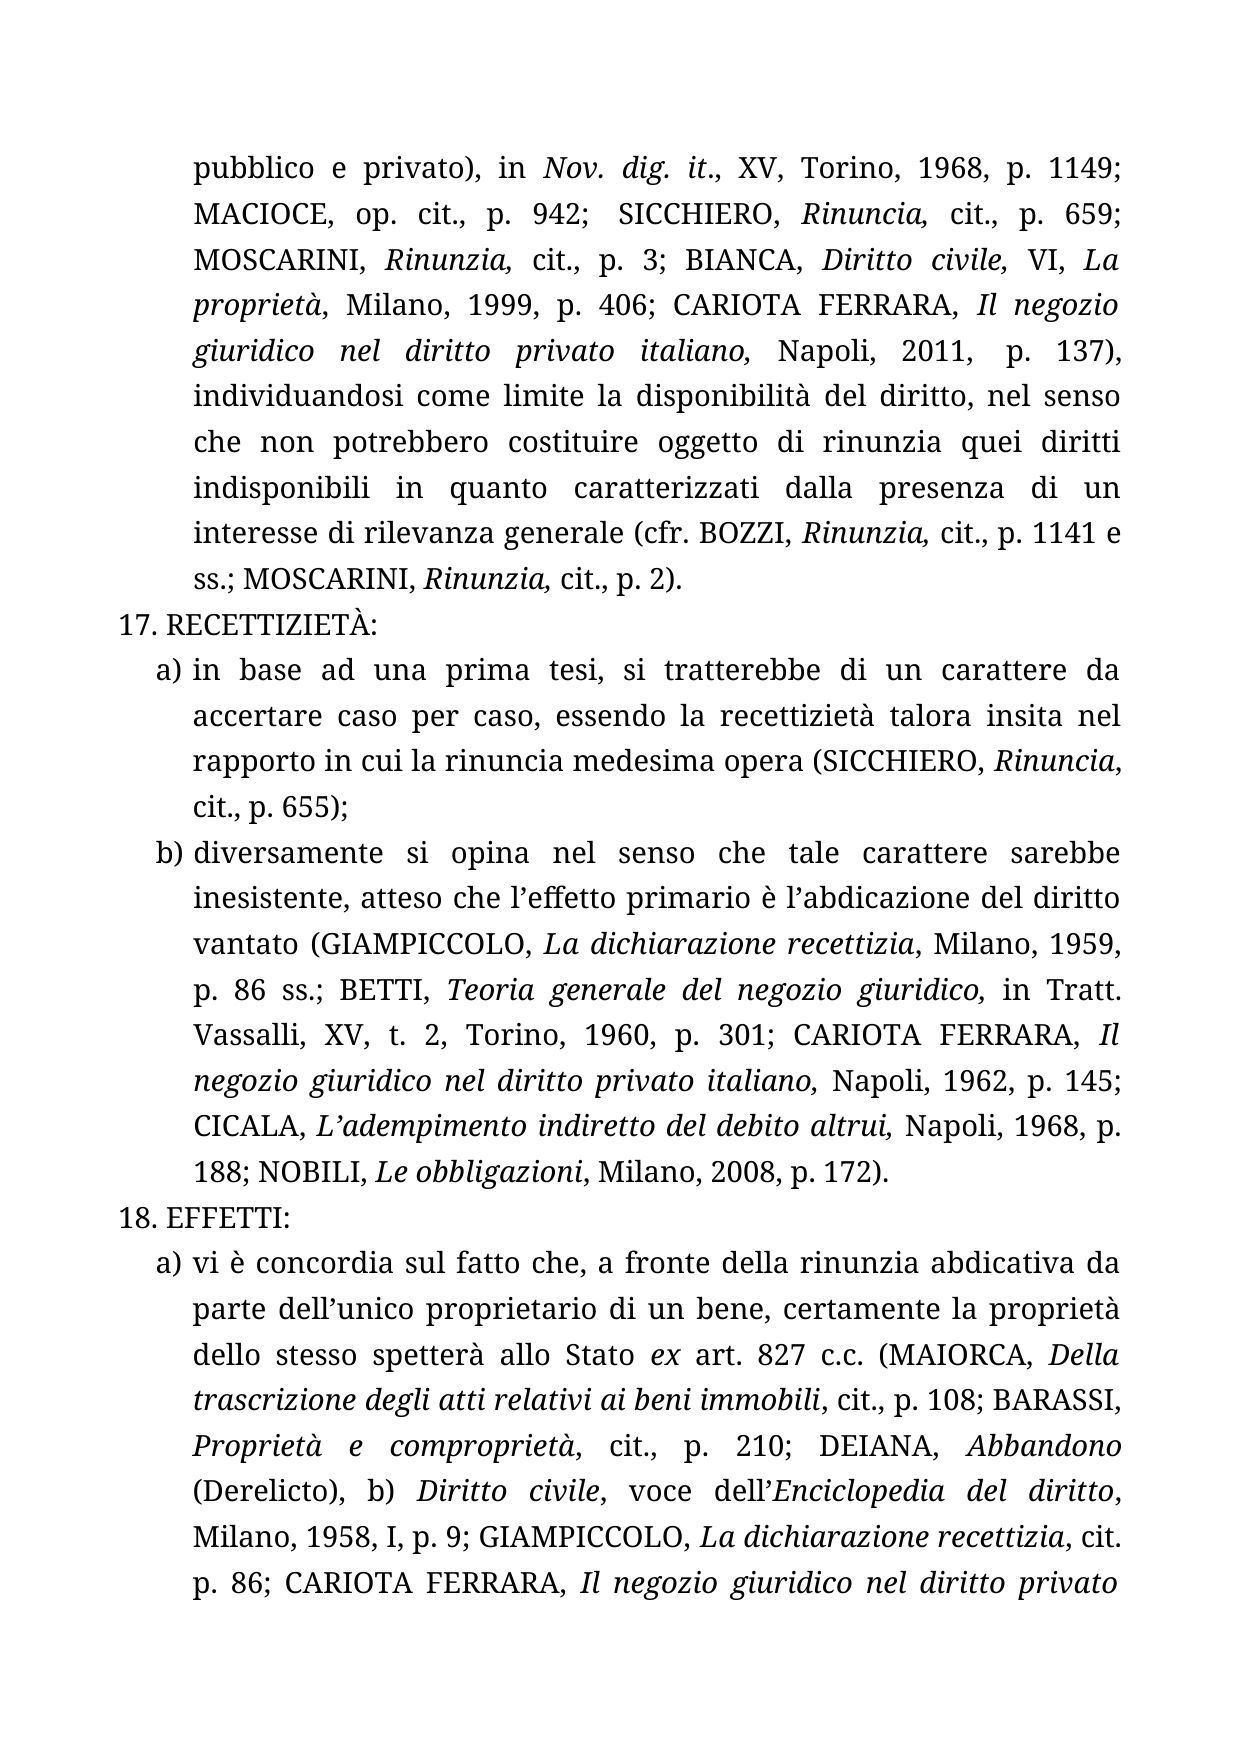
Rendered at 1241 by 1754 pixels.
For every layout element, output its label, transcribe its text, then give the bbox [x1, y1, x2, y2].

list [155, 1243, 1122, 1602]
text 18. EFFETTI: [118, 1197, 1122, 1237]
list in base ad una prima tesi, si tratterebbe di un carattere da accertare caso per caso, essendo la recettizietà talora insita nel rapporto in cui la rinuncia medesima opera (SICCHIERO, Rinuncia, cit., p. 655); [155, 649, 1122, 826]
text 17. RECETTIZIETÀ: [118, 604, 1122, 643]
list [156, 148, 1122, 598]
list diversamente si opina nel senso che tale carattere sarebbe inesistente, atteso che l’effetto primario è l’abdicazione del diritto vantato (GIAMPICCOLO, La dichiarazione recettizia, Milano, 1959, p. 86 ss.; BETTI, Teoria generale del negozio giuridico, in Tratt. Vassalli, XV, t. 2, Torino, 1960, p. 301; CARIOTA FERRARA, Il negozio giuridico nel diritto privato italiano, Napoli, 1962, p. 145; CICALA, L’adempimento indiretto del debito altrui, Napoli, 1968, p. 188; NOBILI, Le obbligazioni, Milano, 2008, p. 172). [156, 832, 1122, 1191]
